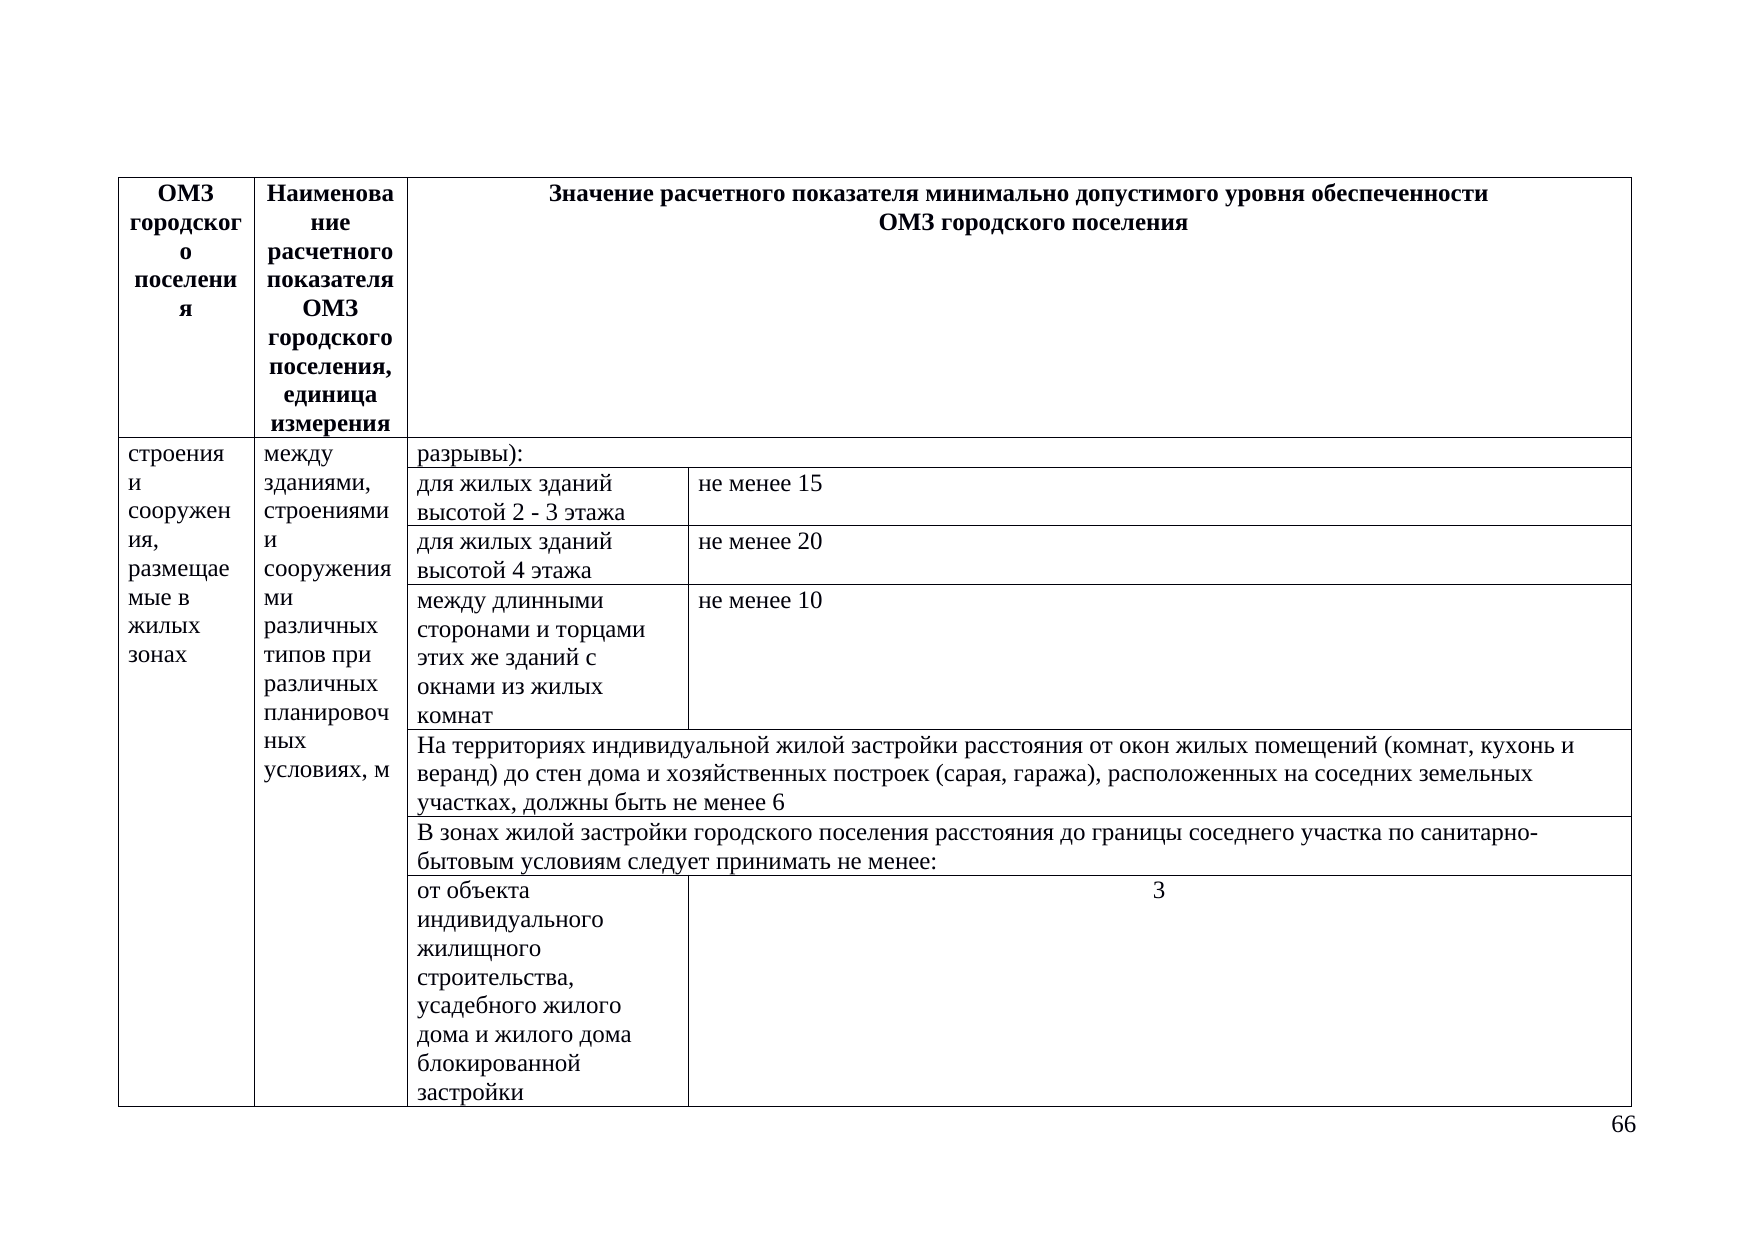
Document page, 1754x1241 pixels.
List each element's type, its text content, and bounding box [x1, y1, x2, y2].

table_cell 3 [689, 876, 1631, 1106]
table_cell В зонах жилой застройки городского поселения расстояния до границы соседнего участка по санитарно-бытовым условиям следует принимать не менее: [408, 817, 1631, 874]
table_header Наименование расчетного показателя ОМЗ городского поселения, единица измерения [255, 178, 407, 437]
table_cell между длинными сторонами и торцами этих же зданий с окнами из жилых комнат [408, 585, 688, 729]
table_cell не менее 20 [689, 526, 1631, 584]
table_cell На территориях индивидуальной жилой застройки расстояния от окон жилых помещений (комнат, кухонь и веранд) до стен дома и хозяйственных построек (сарая, гаража), расположенных на соседних земельных участках, должны быть не менее 6 [408, 730, 1631, 816]
table_header Значение расчетного показателя минимально допустимого уровня обеспеченности ОМЗ городского поселения [408, 178, 1631, 437]
table_header ОМЗ городского поселения [119, 178, 254, 437]
table_cell Расстояния между зданиями, строениями и сооружениями различных типов при различных планировочных условиях, м [255, 438, 407, 1106]
table_cell Между длинными сторонами многоквартирных жилых зданий следует принимать расстояния (бытовые разрывы): [408, 438, 1631, 467]
table_cell не менее 10 [689, 585, 1631, 729]
table_cell не менее 15 [689, 468, 1631, 525]
table_cell для жилых зданий высотой 2 - 3 этажа [408, 468, 688, 525]
table_cell от объекта индивидуального жилищного строительства, усадебного жилого дома и жилого дома блокированной застройки [408, 876, 688, 1106]
table_cell Здания, строения и сооружения, размещаемые в жилых зонах [119, 438, 254, 1106]
table_cell для жилых зданий высотой 4 этажа [408, 526, 688, 584]
